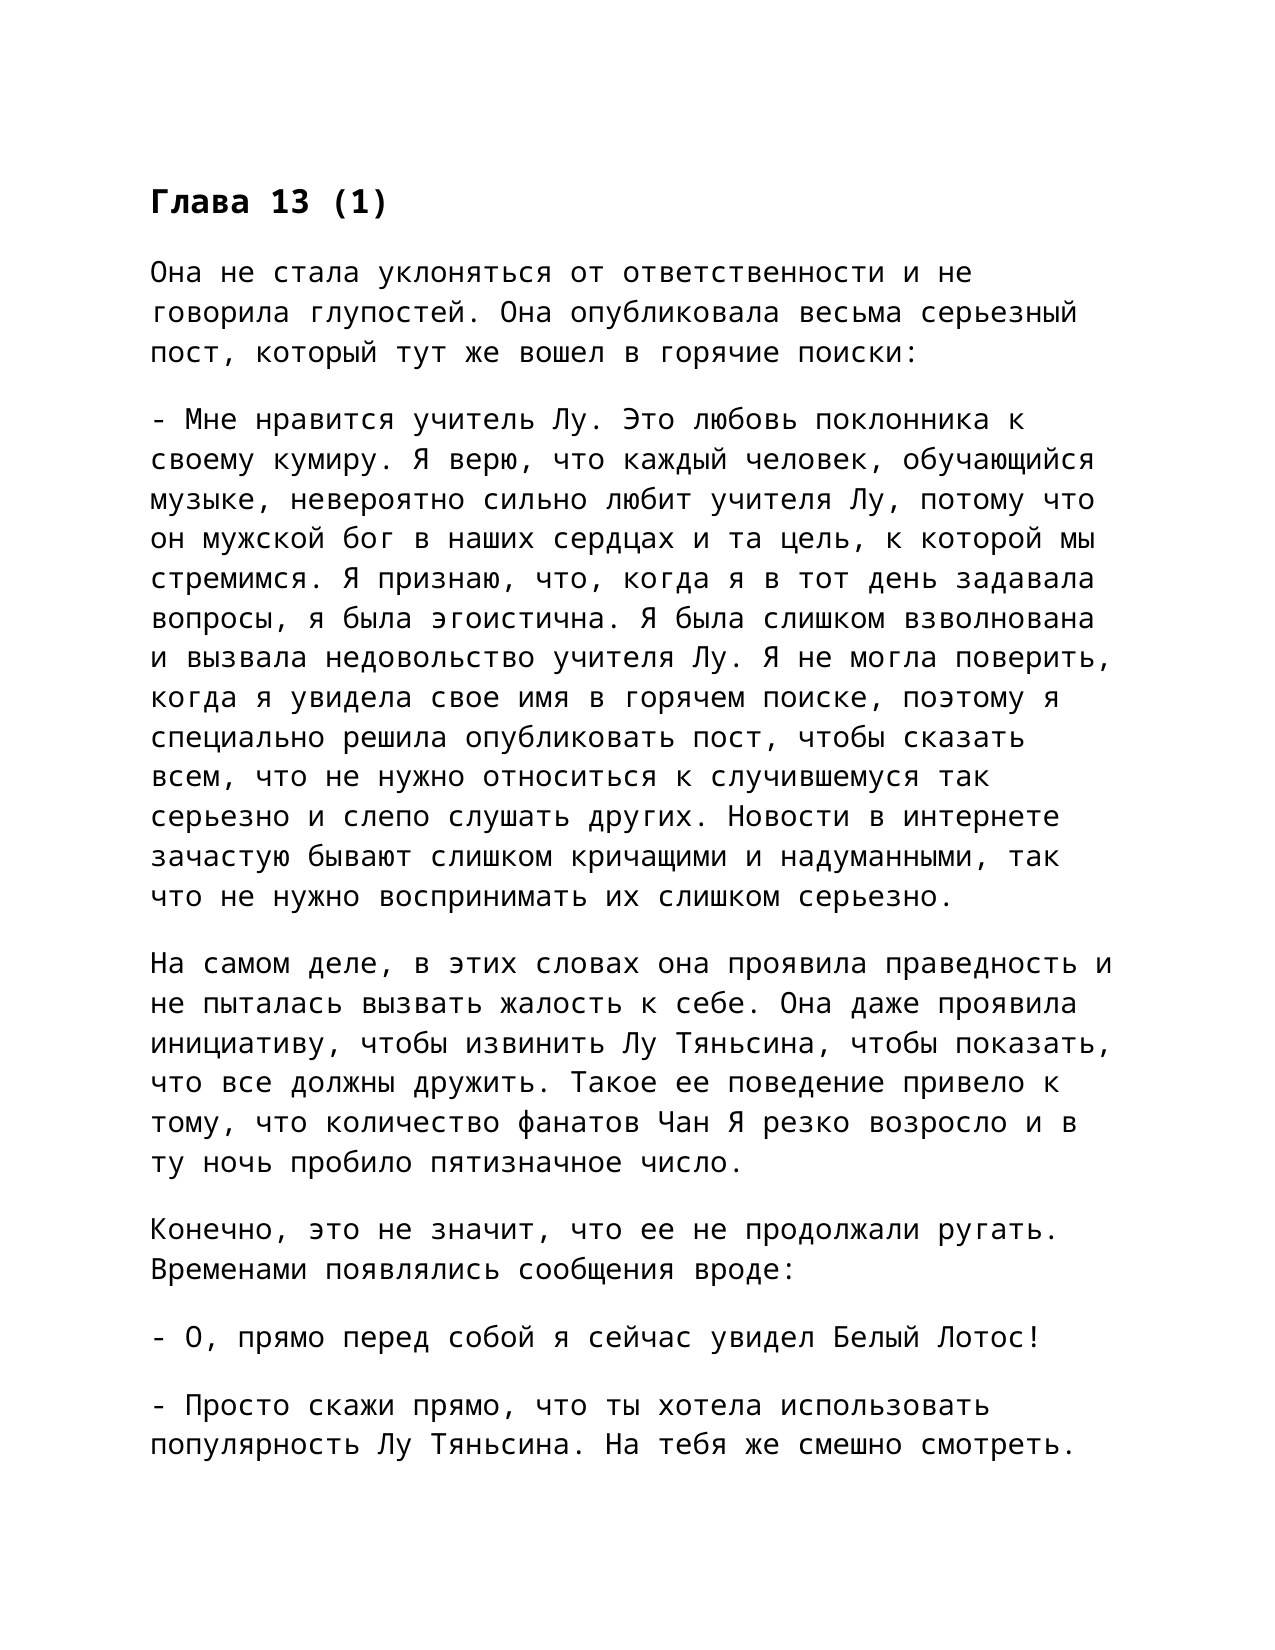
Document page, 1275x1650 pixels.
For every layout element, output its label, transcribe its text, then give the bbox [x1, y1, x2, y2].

text Конечно, это не значит, что ее не продолжали ругать. Временами появлялись сообщения вроде: [150, 1209, 1125, 1288]
text - Мне нравится учитель Лу. Это любовь поклонника к своему кумиру. Я верю, что каждый человек, обучающийся музыке, невероятно сильно любит учителя Лу, потому что он мужской бог в наших сердцах и та цель, к которой мы стремимся. Я признаю, что, когда я в тот день задавала вопросы, я была эгоистична. Я была слишком взволнована и вызвала недовольство учителя Лу. Я не могла поверить, когда я увидела свое имя в горячем поиске, поэтому я специально решила опубликовать пост, чтобы сказать всем, что не нужно относиться к случившемуся так серьезно и слепо слушать других. Новости в интернете зачастую бывают слишком кричащими и надуманными, так что не нужно воспринимать их слишком серьезно. [150, 398, 1125, 914]
text - О, прямо перед собой я сейчас увидел Белый Лотос! [150, 1316, 1125, 1356]
text Она не стала уклоняться от ответственности и не говорила глупостей. Она опубликовала весьма серьезный пост, который тут же вошел в горячие поиски: [150, 251, 1125, 371]
text - Просто скажи прямо, что ты хотела использовать популярность Лу Тяньсина. На тебя же смешно смотреть. [150, 1384, 1125, 1463]
text Глава 13 (1) [150, 178, 1125, 223]
text На самом деле, в этих словах она проявила праведность и не пыталась вызвать жалость к себе. Она даже проявила инициативу, чтобы извинить Лу Тяньсина, чтобы показать, что все должны дружить. Такое ее поведение привело к тому, что количество фанатов Чан Я резко возросло и в ту ночь пробило пятизначное число. [150, 942, 1125, 1181]
